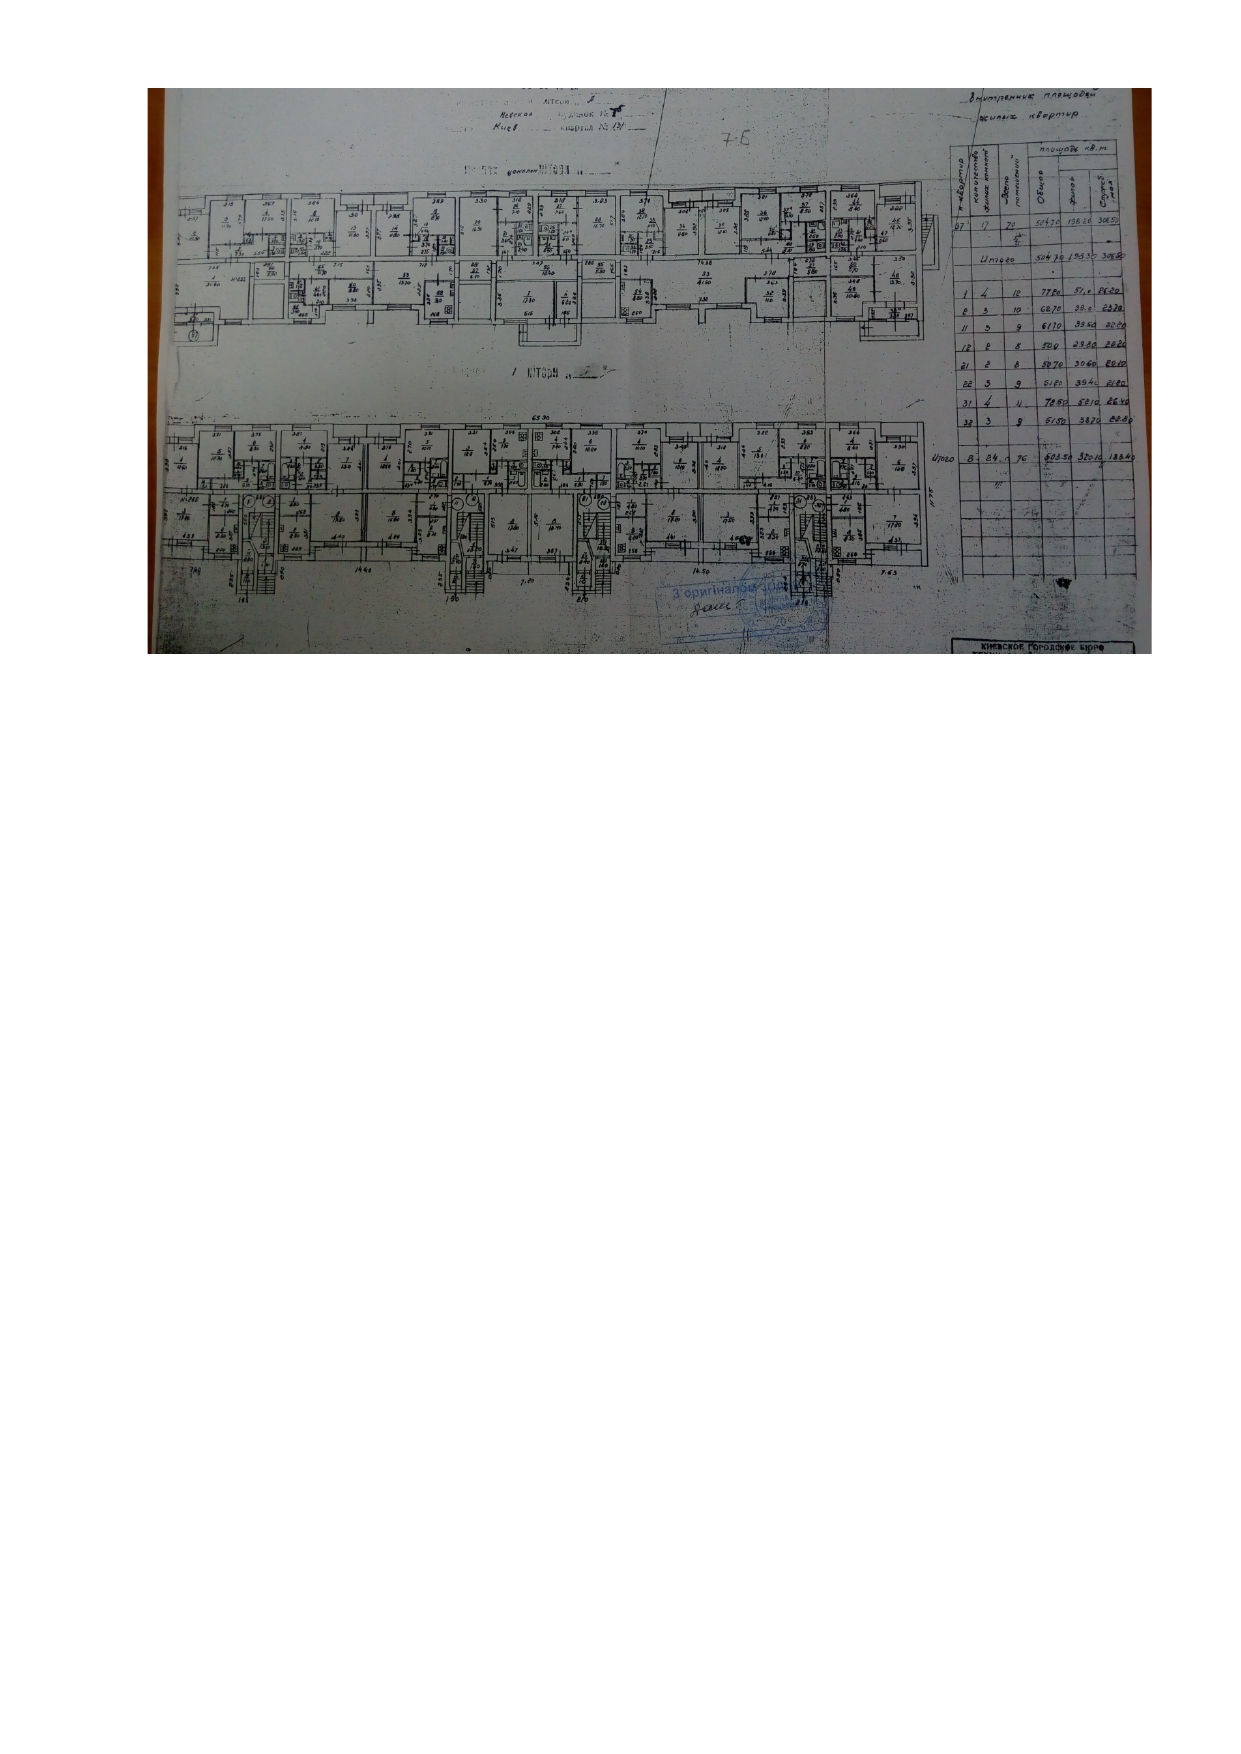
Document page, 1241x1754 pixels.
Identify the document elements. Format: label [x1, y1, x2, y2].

picture [147, 88, 1152, 654]
